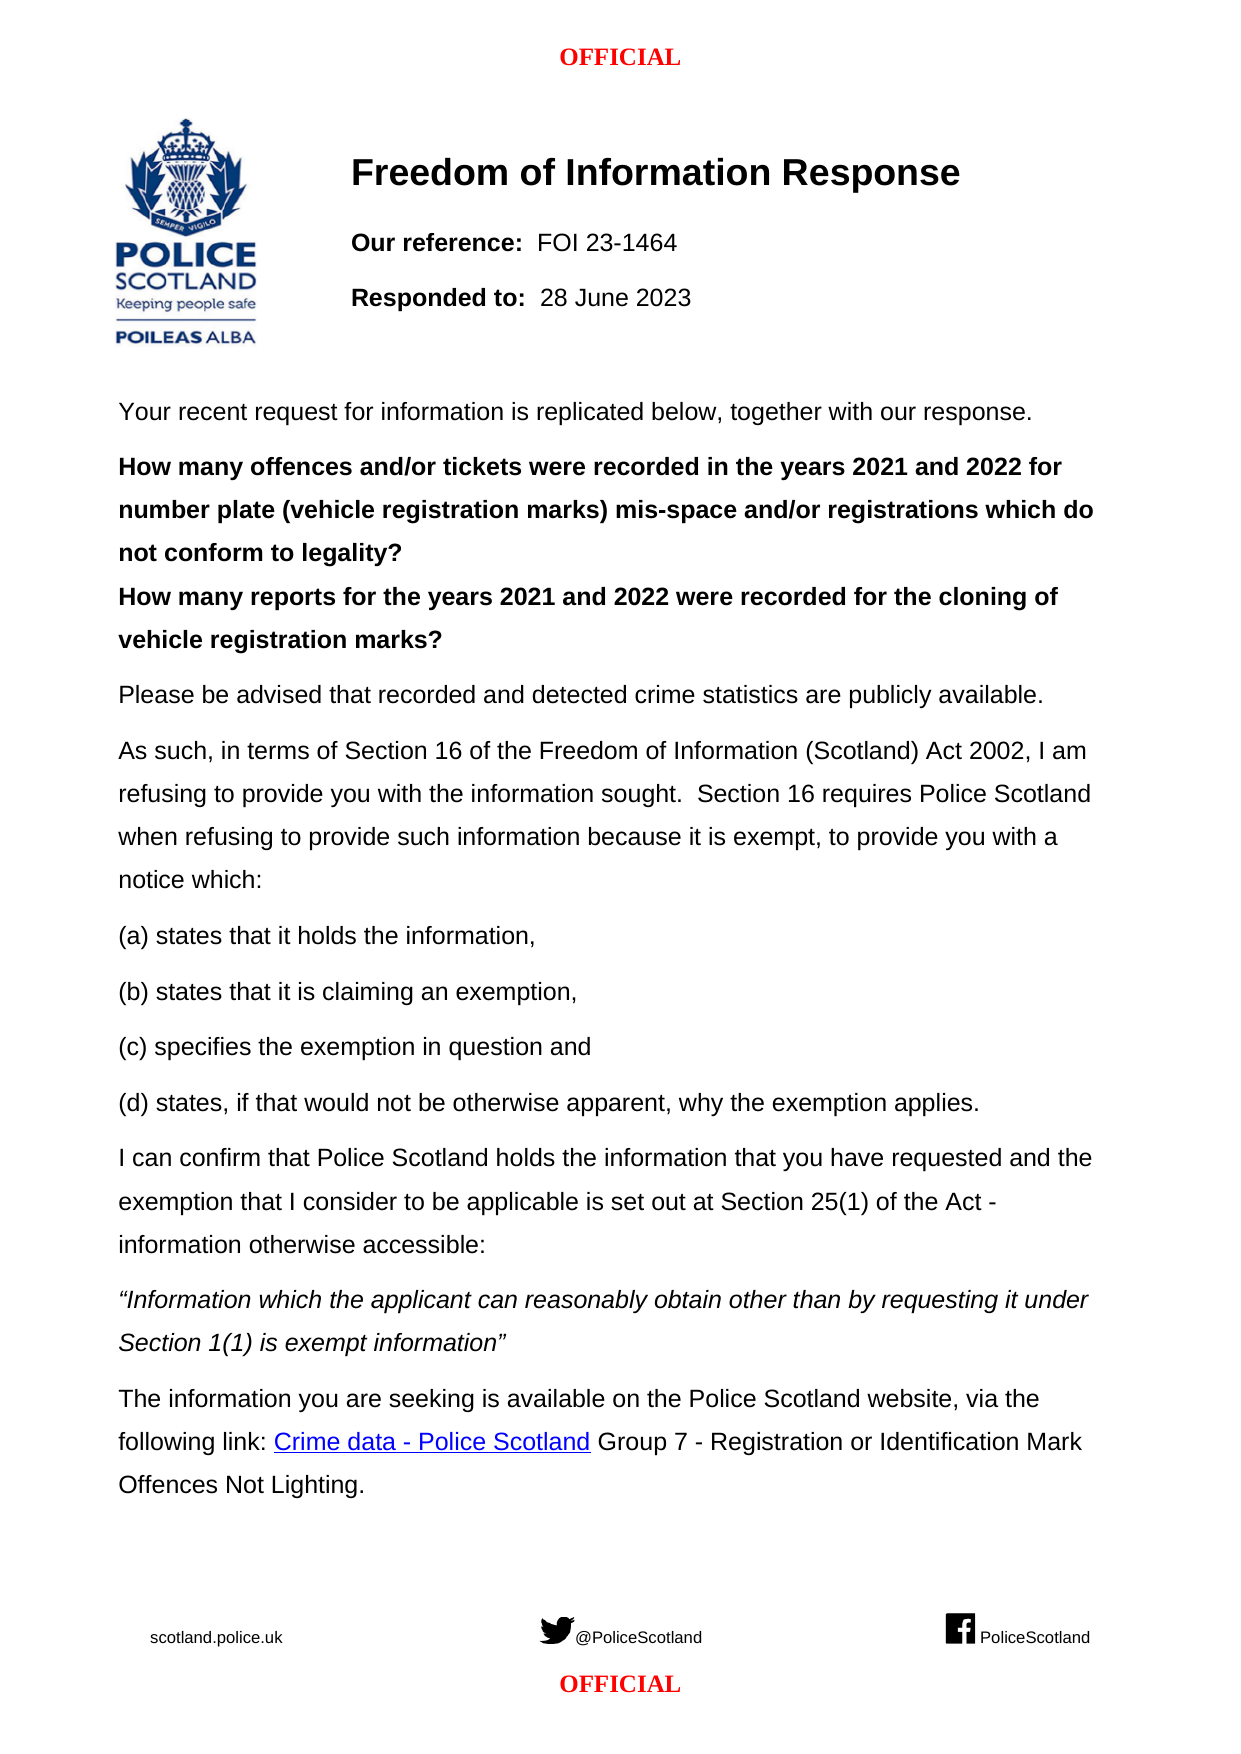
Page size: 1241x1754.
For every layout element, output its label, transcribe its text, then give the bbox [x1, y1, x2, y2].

subtitle How many offences and/or tickets were recorded in the years 2021 and 2022 for number plate (vehicle registration marks) mis-space and/or registrations which do not conform to legality? How many reports for the years 2021 and 2022 were recorded for the cloning of vehicle registration marks? [118, 452, 1122, 653]
text Your recent request for information is replicated below, together with our response. [118, 396, 1122, 425]
text As such, in terms of Section 16 of the Freedom of Information (Scotland) Act 2002, I am refusing to provide you with the information sought. Section 16 requires Police Scotland when refusing to provide such information because it is exempt, to provide you with a notice which: [118, 736, 1122, 894]
text I can confirm that Police Scotland holds the information that you have requested and the exemption that I consider to be applicable is set out at Section 25(1) of the Act - information otherwise accessible: [118, 1143, 1122, 1258]
picture [114, 118, 257, 347]
text (c) specifies the exemption in question and [118, 1032, 1122, 1061]
picture [538, 1617, 575, 1644]
table_header Freedom of Information Response Our reference: FOI 23-1464 Responded to: 28 June 2023 [340, 118, 1121, 384]
text “Information which the applicant can reasonably obtain other than by requesting it under Section 1(1) is exempt information” [118, 1285, 1122, 1357]
text (d) states, if that would not be otherwise apparent, why the exemption applies. [118, 1088, 1122, 1116]
table_header [103, 118, 339, 384]
text (b) states that it is claiming an exemption, [118, 976, 1122, 1005]
text (a) states that it holds the information, [118, 921, 1122, 949]
text Please be advised that recorded and detected crime statistics are publicly available. [118, 680, 1122, 709]
text The information you are seeking is available on the Police Scotland website, via the following link: Crime data - Police Scotland Group 7 - Registration or Identification Mark Offences Not Lighting. [118, 1384, 1122, 1499]
picture [945, 1613, 976, 1644]
